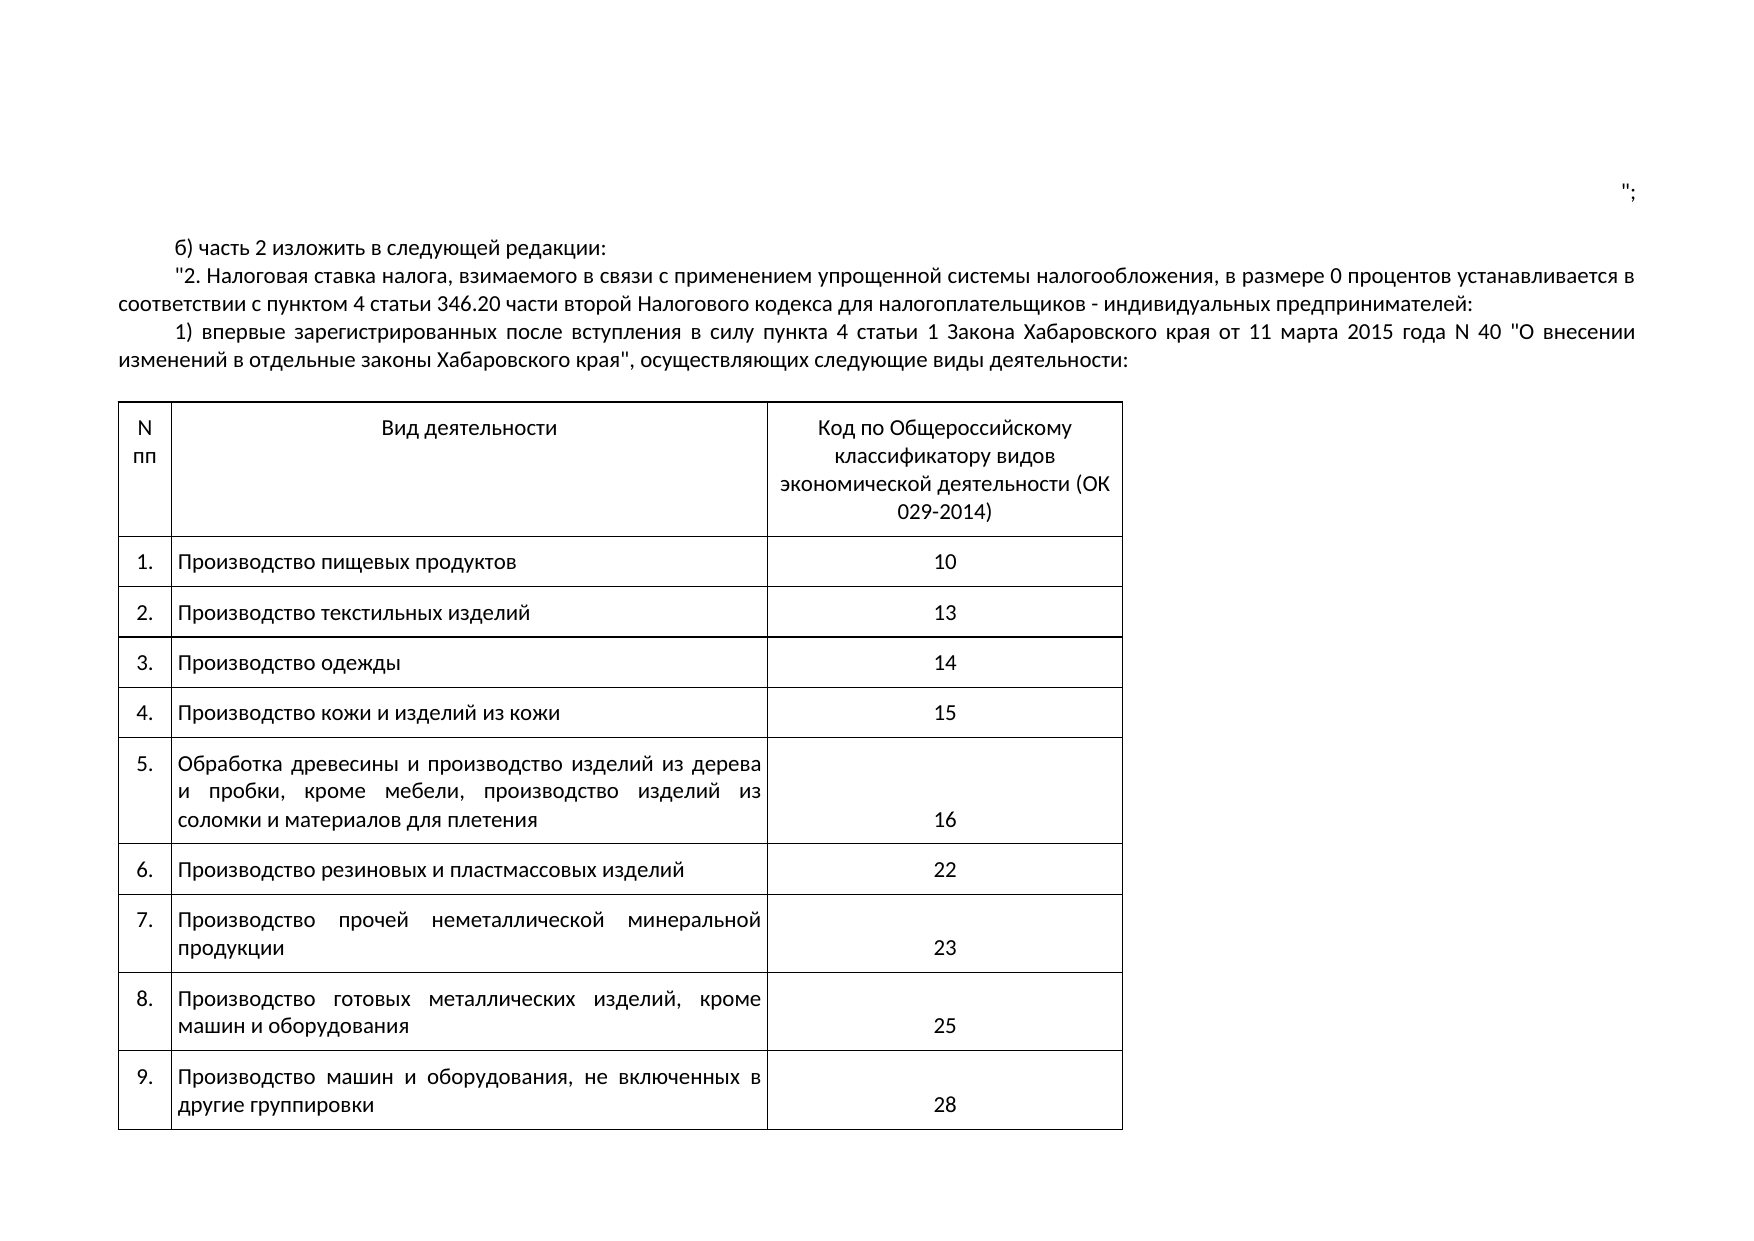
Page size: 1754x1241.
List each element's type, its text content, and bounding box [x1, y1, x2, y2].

table_cell 15 [768, 688, 1122, 737]
table_cell 16 [768, 738, 1122, 843]
text "; [118, 177, 1636, 205]
table_header N пп [119, 403, 171, 536]
table_header Код по Общероссийскому классификатору видов экономической деятельности (ОК 029-2014) [768, 403, 1122, 536]
table_header Вид деятельности [172, 403, 767, 536]
table_cell Производство готовых металлических изделий, кроме машин и оборудования [172, 973, 767, 1050]
table_cell 8. [119, 973, 171, 1050]
table_cell Обработка древесины и производство изделий из дерева и пробки, кроме мебели, производство изделий из соломки и материалов для плетения [172, 738, 767, 843]
text "2. Налоговая ставка налога, взимаемого в связи с применением упрощенной системы налогообложения, в размере 0 процентов устанавливается в соответствии с пунктом 4 статьи 346.20 части второй Налогового кодекса для налогоплательщиков - индивидуальных предпринимателей: [118, 261, 1636, 317]
text б) часть 2 изложить в следующей редакции: [118, 233, 1636, 261]
table_cell 25 [768, 973, 1122, 1050]
table_cell 10 [768, 537, 1122, 586]
table_cell 28 [768, 1051, 1122, 1129]
table_cell 14 [768, 638, 1122, 687]
table_cell Производство резиновых и пластмассовых изделий [172, 844, 767, 894]
table_cell 13 [768, 587, 1122, 636]
table_cell Производство пищевых продуктов [172, 537, 767, 586]
table_cell Производство кожи и изделий из кожи [172, 688, 767, 737]
table_cell 1. [119, 537, 171, 586]
table_cell 3. [119, 638, 171, 687]
text 1) впервые зарегистрированных после вступления в силу пункта 4 статьи 1 Закона Хабаровского края от 11 марта 2015 года N 40 "О внесении изменений в отдельные законы Хабаровского края", осуществляющих следующие виды деятельности: [118, 317, 1636, 373]
table_cell 23 [768, 895, 1122, 972]
table_cell 6. [119, 844, 171, 894]
table_cell Производство текстильных изделий [172, 587, 767, 636]
table_cell 9. [119, 1051, 171, 1129]
table_cell 22 [768, 844, 1122, 894]
table_cell 7. [119, 895, 171, 972]
table_cell 5. [119, 738, 171, 843]
table_cell Производство прочей неметаллической минеральной продукции [172, 895, 767, 972]
table_cell 4. [119, 688, 171, 737]
table_cell Производство машин и оборудования, не включенных в другие группировки [172, 1051, 767, 1129]
table_cell 2. [119, 587, 171, 636]
table_cell Производство одежды [172, 638, 767, 687]
